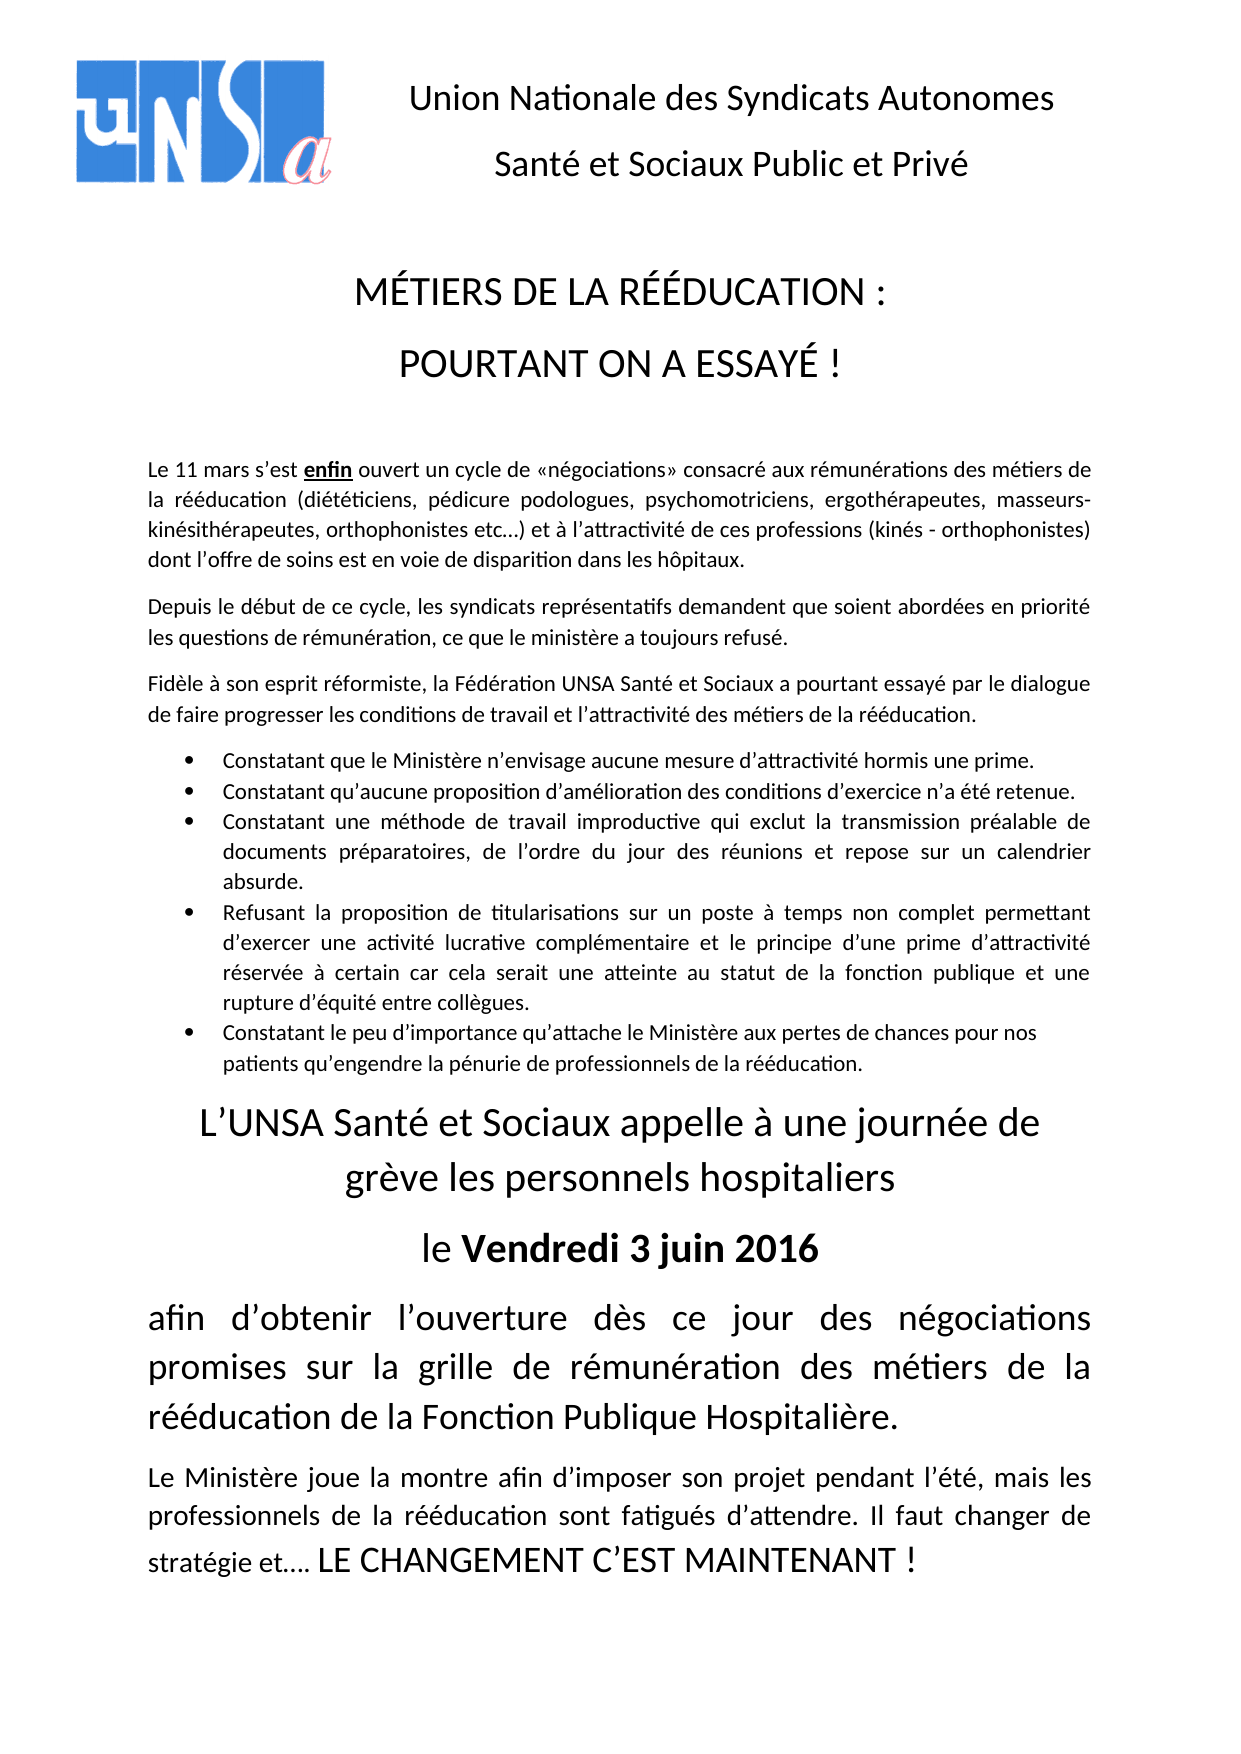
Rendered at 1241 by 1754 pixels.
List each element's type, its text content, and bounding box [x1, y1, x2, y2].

text MÉTIERS DE LA RÉÉDUCATION : [148, 265, 1093, 316]
list Constatant le peu d’importance qu’attache le Ministère aux pertes de chances pour nos patients qu’engendre la pénurie de professionnels de la rééducation. [185, 1018, 1093, 1077]
text afin d’obtenir l’ouverture dès ce jour des négociations promises sur la grille de rémunération des métiers de la rééducation de la Fonction Publique Hospitalière. [148, 1294, 1093, 1438]
list Constatant une méthode de travail improductive qui exclut la transmission préalable de documents préparatoires, de l’ordre du jour des réunions et repose sur un calendrier absurde. [185, 807, 1093, 896]
text Santé et Sociaux Public et Privé [148, 140, 1093, 186]
list Constatant que le Ministère n’envisage aucune mesure d’attractivité hormis une prime. [185, 747, 1093, 775]
text Fidèle à son esprit réformiste, la Fédération UNSA Santé et Sociaux a pourtant essayé par le dialogue de faire progresser les conditions de travail et l’attractivité des métiers de la rééducation. [148, 669, 1093, 728]
picture [72, 55, 352, 184]
text Union Nationale des Syndicats Autonomes [352, 74, 1093, 120]
text Le 11 mars s’est enfin ouvert un cycle de «négociations» consacré aux rémunérations des métiers de la rééducation (diététiciens, pédicure podologues, psychomotriciens, ergothérapeutes, masseurs-kinésithérapeutes, orthophonistes etc…) et à l’attractivité de ces professions (kinés - orthophonistes) dont l’offre de soins est en voie de disparition dans les hôpitaux. [148, 455, 1093, 574]
list Constatant qu’aucune proposition d’amélioration des conditions d’exercice n’a été retenue. [185, 777, 1093, 805]
text Le Ministère joue la montre afin d’imposer son projet pendant l’été, mais les professionnels de la rééducation sont fatigués d’attendre. Il faut changer de stratégie et…. LE CHANGEMENT C’EST MAINTENANT ! [148, 1459, 1093, 1582]
text le Vendredi 3 juin 2016 [148, 1222, 1093, 1273]
text Depuis le début de ce cycle, les syndicats représentatifs demandent que soient abordées en priorité les questions de rémunération, ce que le ministère a toujours refusé. [148, 592, 1093, 651]
list Refusant la proposition de titularisations sur un poste à temps non complet permettant d’exercer une activité lucrative complémentaire et le principe d’une prime d’attractivité réservée à certain car cela serait une atteinte au statut de la fonction publique et une rupture d’équité entre collègues. [185, 898, 1093, 1016]
text L’UNSA Santé et Sociaux appelle à une journée de grève les personnels hospitaliers [148, 1096, 1093, 1201]
text POURTANT ON A ESSAYÉ ! [148, 337, 1093, 387]
